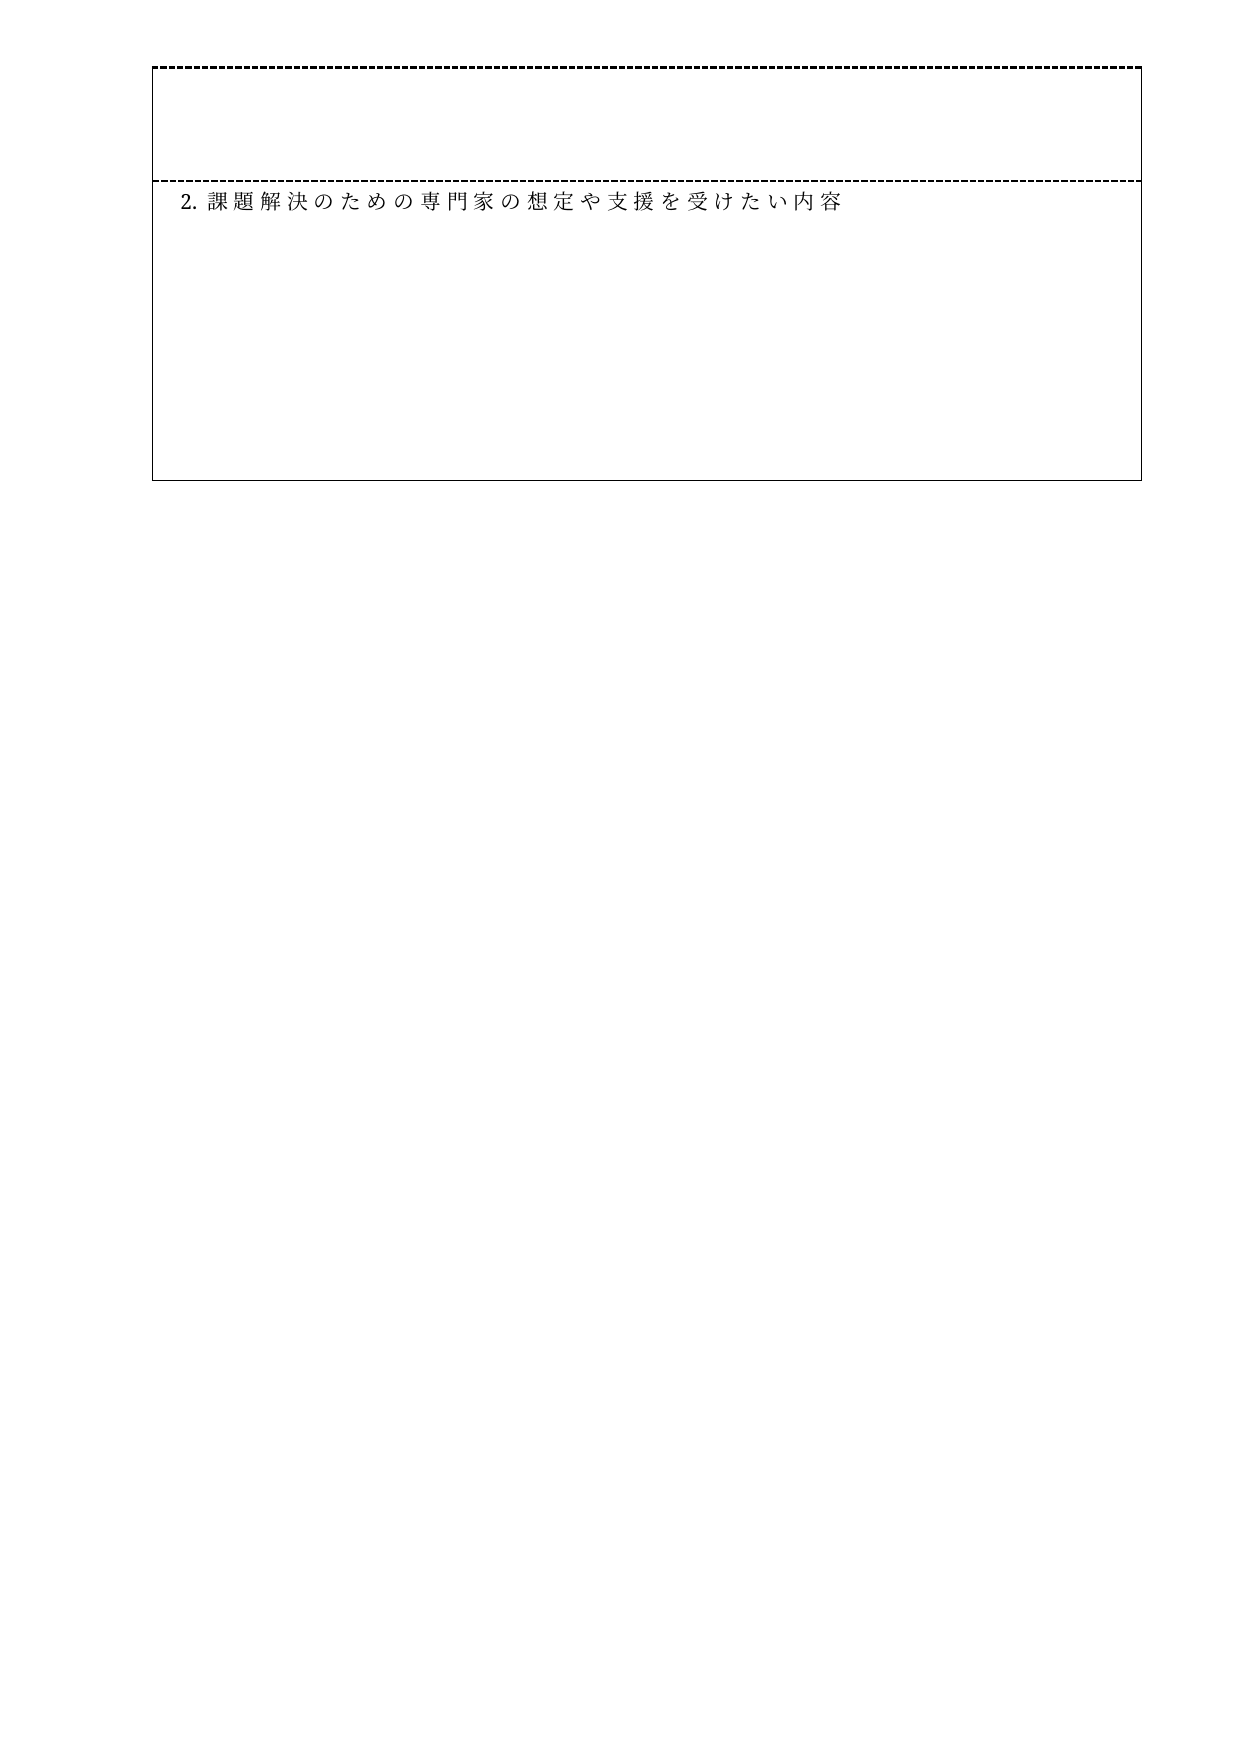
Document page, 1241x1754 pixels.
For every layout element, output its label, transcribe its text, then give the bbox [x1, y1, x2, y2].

table_cell 1.サービス開発における現状分析や課題 [153, 66, 1141, 180]
table_cell 2.課題解決のための専門家の想定や支援を受けたい内容 [153, 180, 1141, 480]
